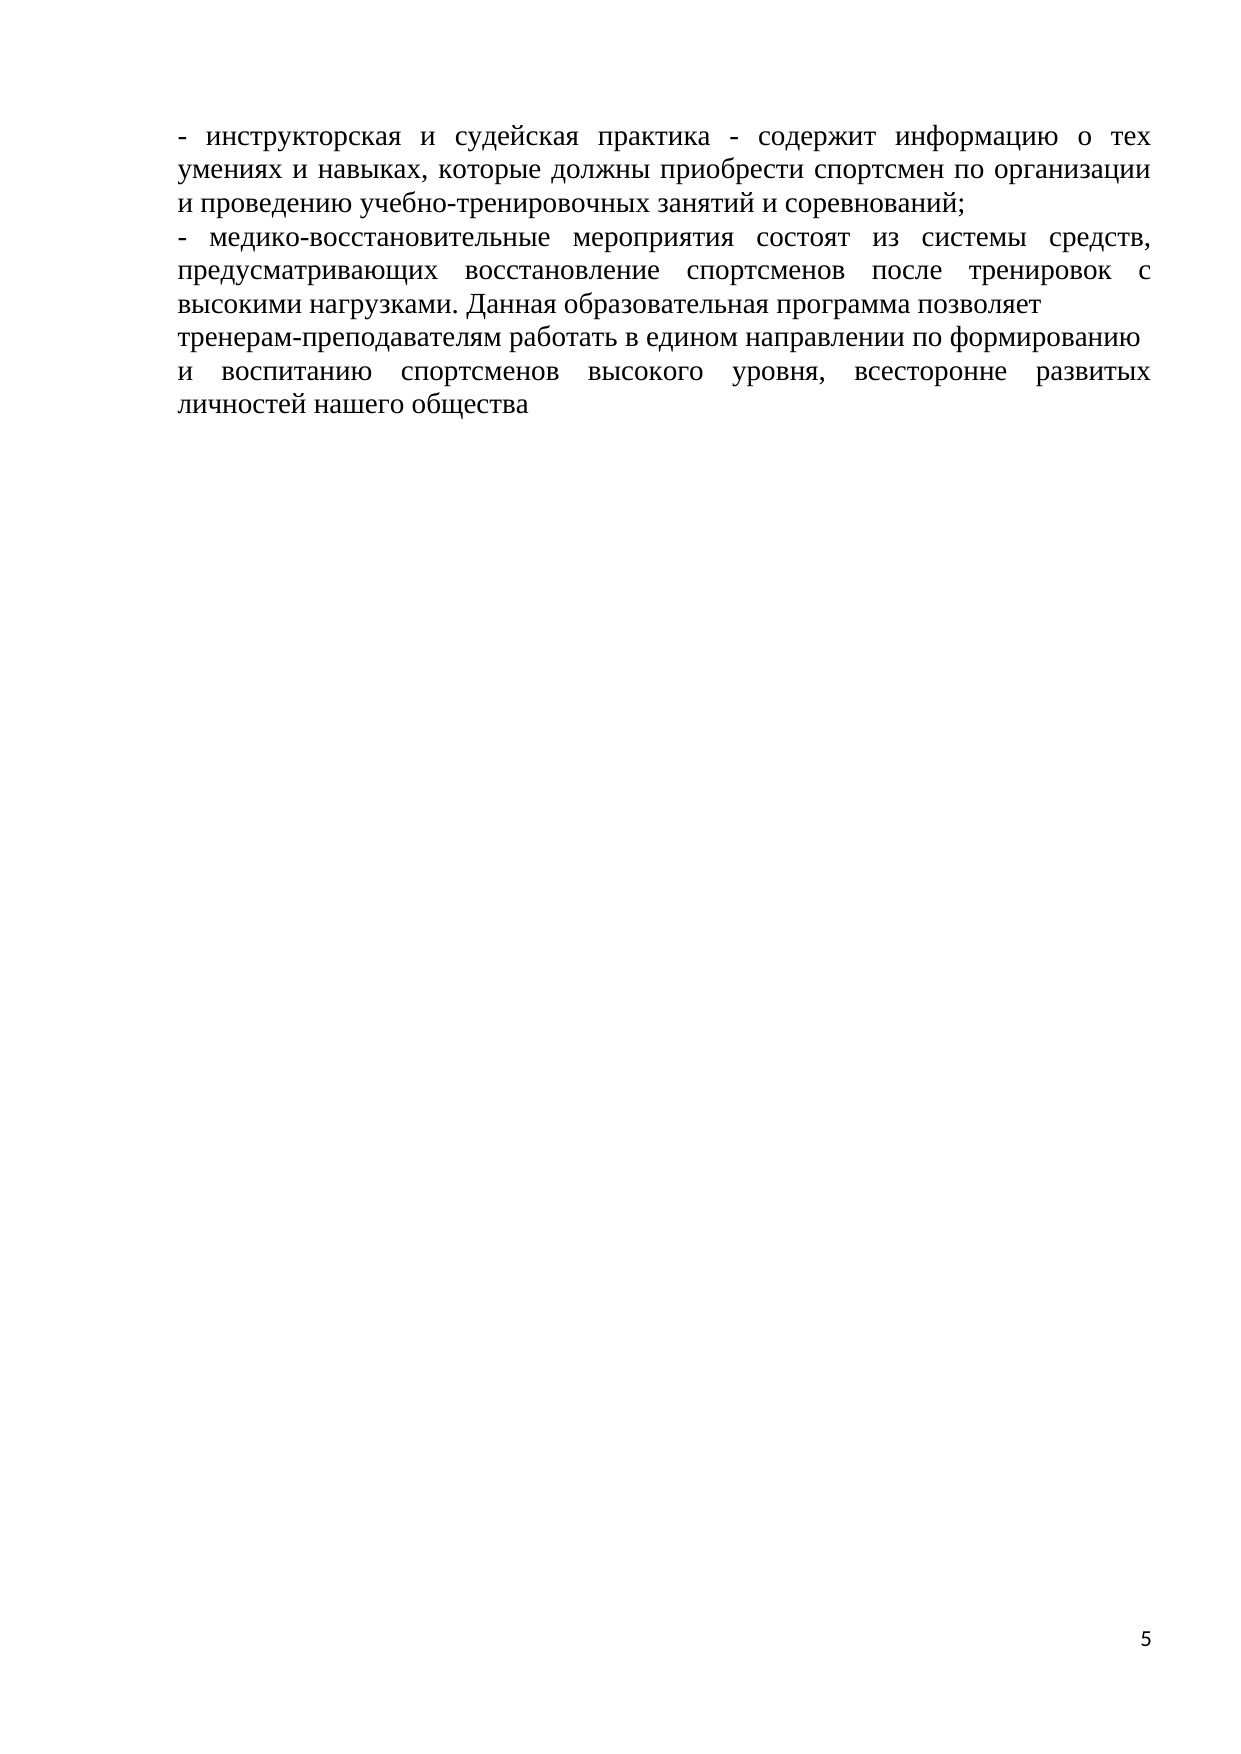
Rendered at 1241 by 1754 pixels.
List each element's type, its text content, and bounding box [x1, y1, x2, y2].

text и воспитанию спортсменов высокого уровня, всесторонне развитых личностей нашего общества [177, 353, 1152, 420]
text тренерам-преподавателям работать в едином направлении по формированию [177, 319, 1152, 353]
text - медико-восстановительные мероприятия состоят из системы средств, предусматривающих восстановление спортсменов после тренировок с высокими нагрузками. Данная образовательная программа позволяет [177, 219, 1152, 319]
text - инструкторская и судейская практика - содержит информацию о тех умениях и навыках, которые должны приобрести спортсмен по организации и проведению учебно-тренировочных занятий и соревнований; [177, 118, 1152, 219]
